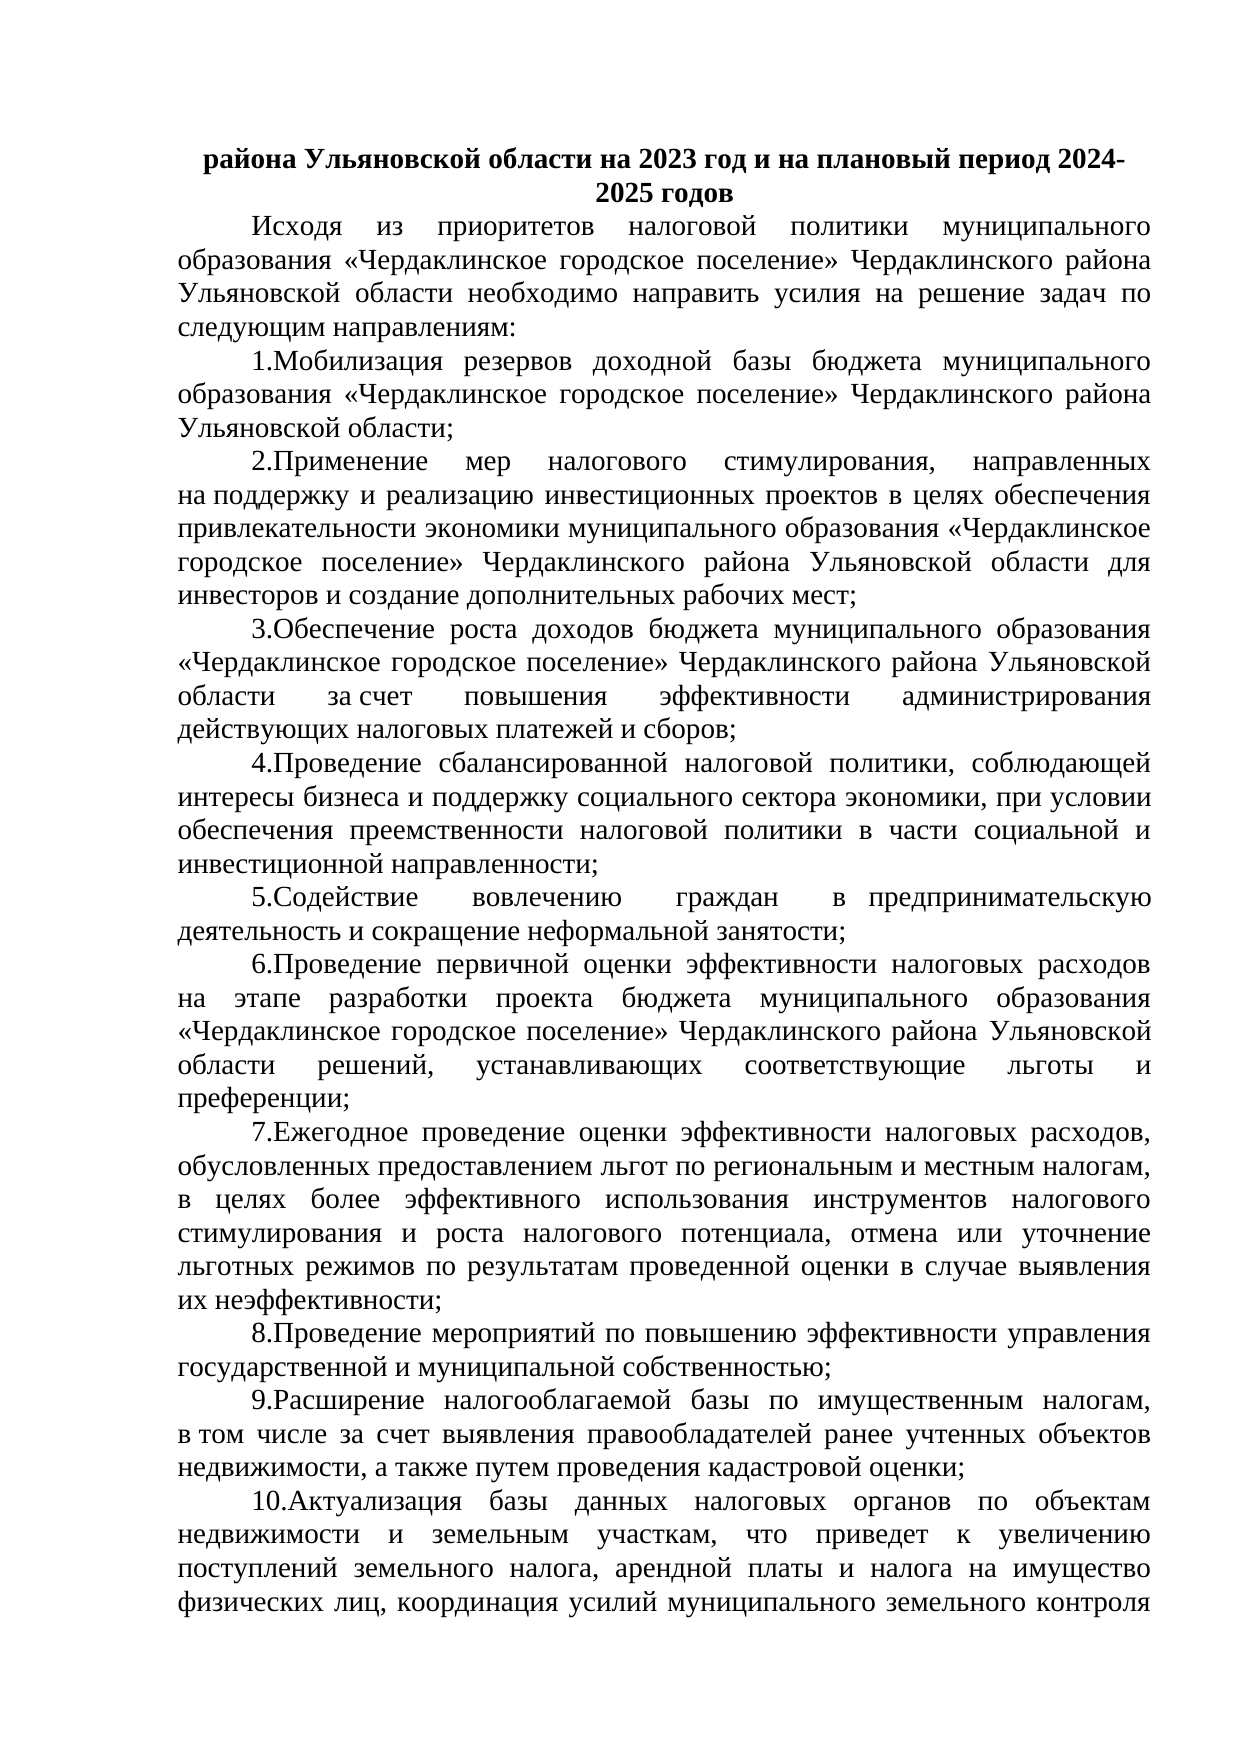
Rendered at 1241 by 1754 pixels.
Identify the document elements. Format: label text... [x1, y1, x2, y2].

text 7.Ежегодное проведение оценки эффективности налоговых расходов, обусловленных предоставлением льгот по региональным и местным налогам, в целях более эффективного использования инструментов налогового стимулирования и роста налогового потенциала, отмена или уточнение льготных режимов по результатам проведенной оценки в случае выявления их неэффективности; [177, 1114, 1152, 1315]
text 9.Расширение налогооблагаемой базы по имущественным налогам, в том числе за счет выявления правообладателей ранее учтенных объектов недвижимости, а также путем проведения кадастровой оценки; [177, 1382, 1152, 1483]
text 4.Проведение сбалансированной налоговой политики, соблюдающей интересы бизнеса и поддержку социального сектора экономики, при условии обеспечения преемственности налоговой политики в части социальной и инвестиционной направленности; [177, 745, 1152, 879]
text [177, 141, 1152, 208]
text 2.Применение мер налогового стимулирования, направленных на поддержку и реализацию инвестиционных проектов в целях обеспечения привлекательности экономики муниципального образования «Чердаклинское городское поселение» Чердаклинского района Ульяновской области для инвесторов и создание дополнительных рабочих мест; [177, 443, 1152, 611]
text 6.Проведение первичной оценки эффективности налоговых расходов на этапе разработки проекта бюджета муниципального образования «Чердаклинское городское поселение» Чердаклинского района Ульяновской области решений, устанавливающих соответствующие льготы и преференции; [177, 946, 1152, 1114]
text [177, 1483, 1152, 1617]
text 8.Проведение мероприятий по повышению эффективности управления государственной и муниципальной собственностью; [177, 1315, 1152, 1382]
text 3.Обеспечение роста доходов бюджета муниципального образования «Чердаклинское городское поселение» Чердаклинского района Ульяновской области за счет повышения эффективности администрирования действующих налоговых платежей и сборов; [177, 611, 1152, 745]
text 1.Мобилизация резервов доходной базы бюджета муниципального образования «Чердаклинское городское поселение» Чердаклинского района Ульяновской области; [177, 343, 1152, 443]
text Исходя из приоритетов налоговой политики муниципального образования «Чердаклинское городское поселение» Чердаклинского района Ульяновской области необходимо направить усилия на решение задач по следующим направлениям: [177, 208, 1152, 343]
text 5.Содействие вовлечению граждан в предпринимательскую деятельность и сокращение неформальной занятости; [177, 879, 1152, 946]
